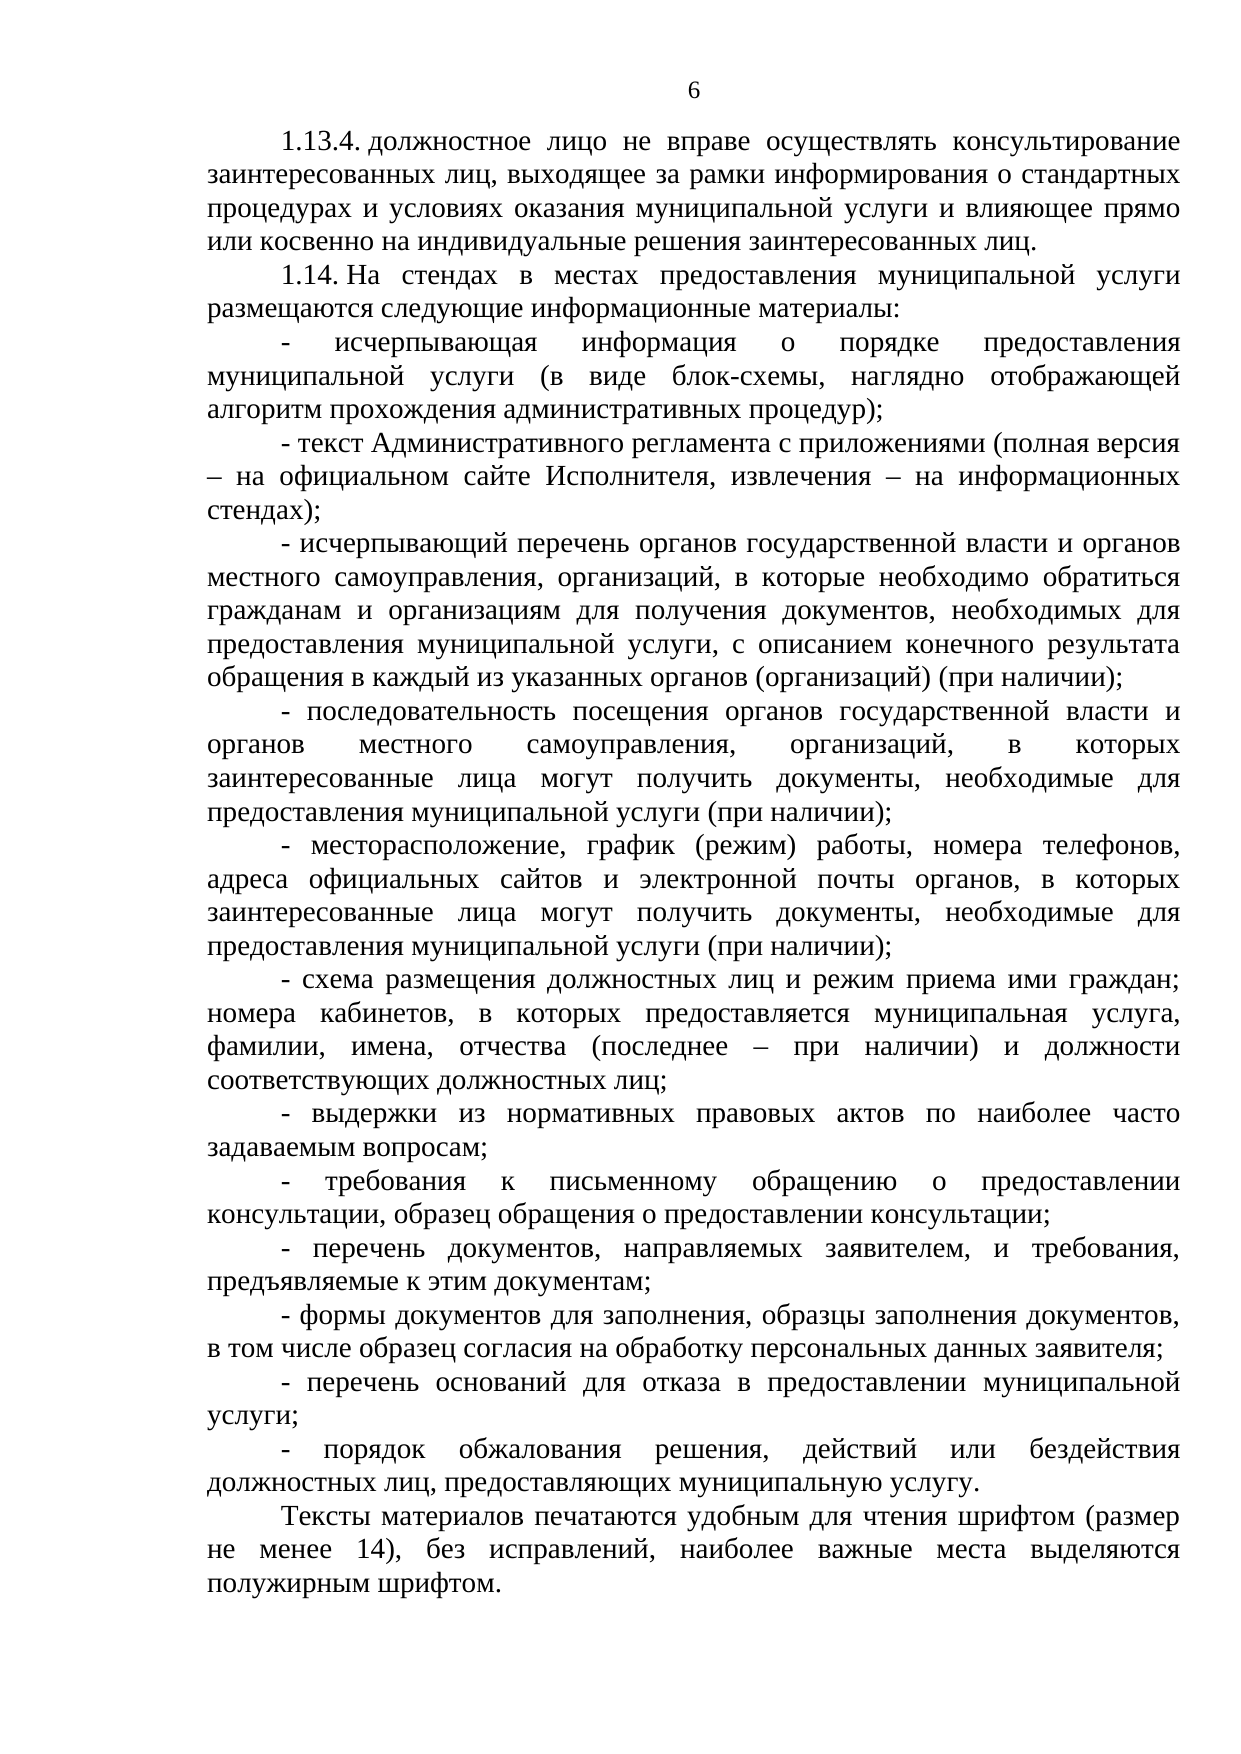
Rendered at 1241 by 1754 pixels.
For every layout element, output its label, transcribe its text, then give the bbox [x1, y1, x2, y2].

text - выдержки из нормативных правовых актов по наиболее часто задаваемым вопросам; [207, 1096, 1181, 1163]
text - формы документов для заполнения, образцы заполнения документов, в том числе образец согласия на обработку персональных данных заявителя; [207, 1297, 1181, 1364]
text - требования к письменному обращению о предоставлении консультации, образец обращения о предоставлении консультации; [207, 1163, 1181, 1230]
text - исчерпывающая информация о порядке предоставления муниципальной услуги (в виде блок-схемы, наглядно отображающей алгоритм прохождения административных процедур); [207, 324, 1181, 425]
text - порядок обжалования решения, действий или бездействия должностных лиц, предоставляющих муниципальную услугу. [207, 1431, 1181, 1498]
text 1.14. На стендах в местах предоставления муниципальной услуги размещаются следующие информационные материалы: [207, 257, 1181, 324]
text Тексты материалов печатаются удобным для чтения шрифтом (размер не менее 14), без исправлений, наиболее важные места выделяются полужирным шрифтом. [207, 1498, 1181, 1599]
text - перечень оснований для отказа в предоставлении муниципальной услуги; [207, 1364, 1181, 1431]
text - перечень документов, направляемых заявителем, и требования, предъявляемые к этим документам; [207, 1230, 1181, 1297]
text - месторасположение, график (режим) работы, номера телефонов, адреса официальных сайтов и электронной почты органов, в которых заинтересованные лица могут получить документы, необходимые для предоставления муниципальной услуги (при наличии); [207, 827, 1181, 961]
text - исчерпывающий перечень органов государственной власти и органов местного самоуправления, организаций, в которые необходимо обратиться гражданам и организациям для получения документов, необходимых для предоставления муниципальной услуги, с описанием конечного результата обращения в каждый из указанных органов (организаций) (при наличии); [207, 525, 1181, 693]
text - текст Административного регламента с приложениями (полная версия – на официальном сайте Исполнителя, извлечения – на информационных стендах); [207, 425, 1181, 525]
text - схема размещения должностных лиц и режим приема ими граждан; номера кабинетов, в которых предоставляется муниципальная услуга, фамилии, имена, отчества (последнее – при наличии) и должности соответствующих должностных лиц; [207, 961, 1181, 1096]
text 1.13.4. должностное лицо не вправе осуществлять консультирование заинтересованных лиц, выходящее за рамки информирования о стандартных процедурах и условиях оказания муниципальной услуги и влияющее прямо или косвенно на индивидуальные решения заинтересованных лиц. [207, 123, 1181, 257]
text - последовательность посещения органов государственной власти и органов местного самоуправления, организаций, в которых заинтересованные лица могут получить документы, необходимые для предоставления муниципальной услуги (при наличии); [207, 693, 1181, 827]
